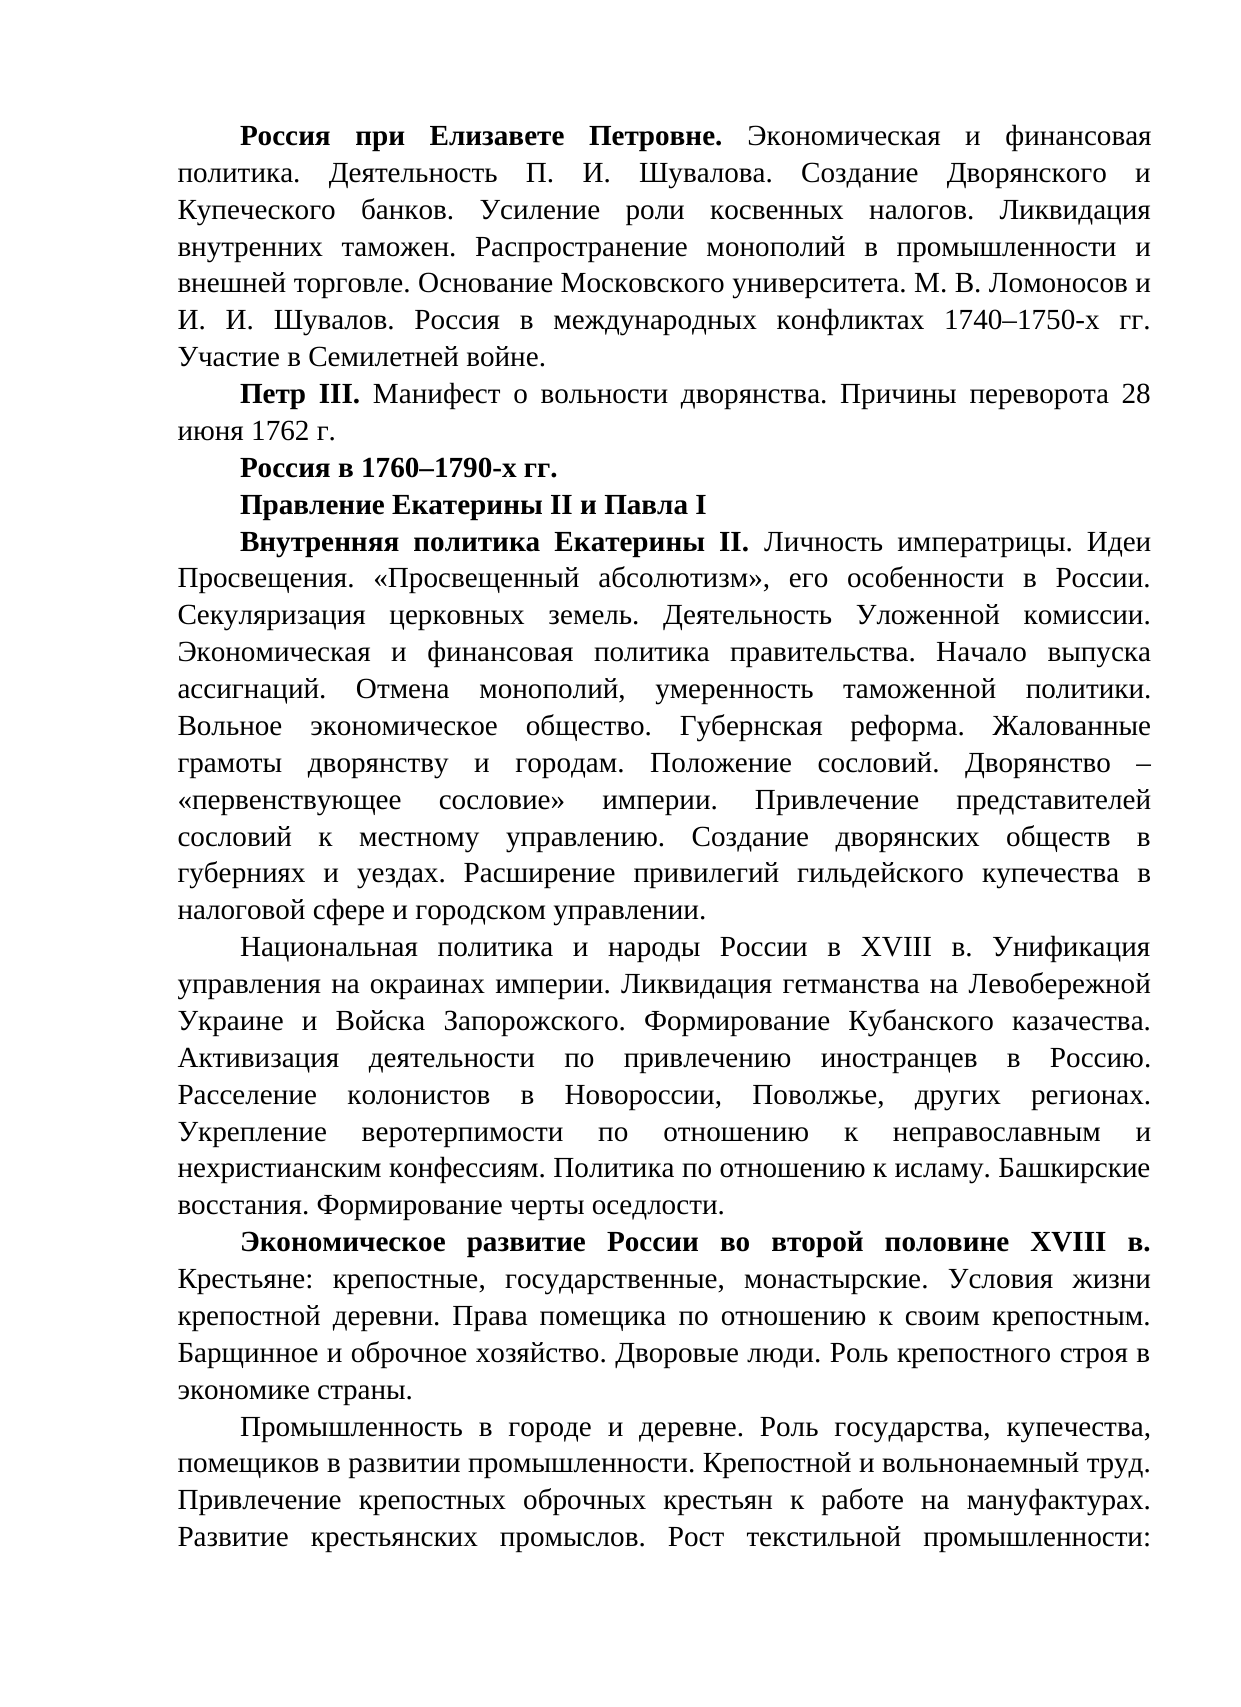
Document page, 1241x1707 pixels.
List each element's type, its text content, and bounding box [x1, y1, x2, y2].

text Россия при Елизавете Петровне. Экономическая и финансовая политика. Деятельность П. И. Шувалова. Создание Дворянского и Купеческого банков. Усиление роли косвенных налогов. Ликвидация внутренних таможен. Распространение монополий в промышленности и внешней торговле. Основание Московского университета. М. В. Ломоносов и И. И. Шувалов. Россия в международных конфликтах 1740–1750-х гг. Участие в Семилетней войне. [177, 118, 1152, 373]
text Национальная политика и народы России в XVIII в. Унификация управления на окраинах империи. Ликвидация гетманства на Левобережной Украине и Войска Запорожского. Формирование Кубанского казачества. Активизация деятельности по привлечению иностранцев в Россию. Расселение колонистов в Новороссии, Поволжье, других регионах. Укрепление веротерпимости по отношению к неправославным и нехристианским конфессиям. Политика по отношению к исламу. Башкирские восстания. Формирование черты оседлости. [177, 929, 1152, 1221]
text Внутренняя политика Екатерины II. Личность императрицы. Идеи Просвещения. «Просвещенный абсолютизм», его особенности в России. Секуляризация церковных земель. Деятельность Уложенной комиссии. Экономическая и финансовая политика правительства. Начало выпуска ассигнаций. Отмена монополий, умеренность таможенной политики. Вольное экономическое общество. Губернская реформа. Жалованные грамоты дворянству и городам. Положение сословий. Дворянство – «первенствующее сословие» империи. Привлечение представителей сословий к местному управлению. Создание дворянских обществ в губерниях и уездах. Расширение привилегий гильдейского купечества в налоговой сфере и городском управлении. [177, 524, 1152, 926]
text Правление Екатерины II и Павла I [177, 487, 1152, 520]
text Экономическое развитие России во второй половине XVIII в. Крестьяне: крепостные, государственные, монастырские. Условия жизни крепостной деревни. Права помещика по отношению к своим крепостным. Барщинное и оброчное хозяйство. Дворовые люди. Роль крепостного строя в экономике страны. [177, 1224, 1152, 1405]
text Петр III. Манифест о вольности дворянства. Причины переворота 28 июня 1762 г. [177, 376, 1152, 447]
text Россия в 1760–1790-х гг. [177, 450, 1152, 483]
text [177, 1409, 1152, 1553]
